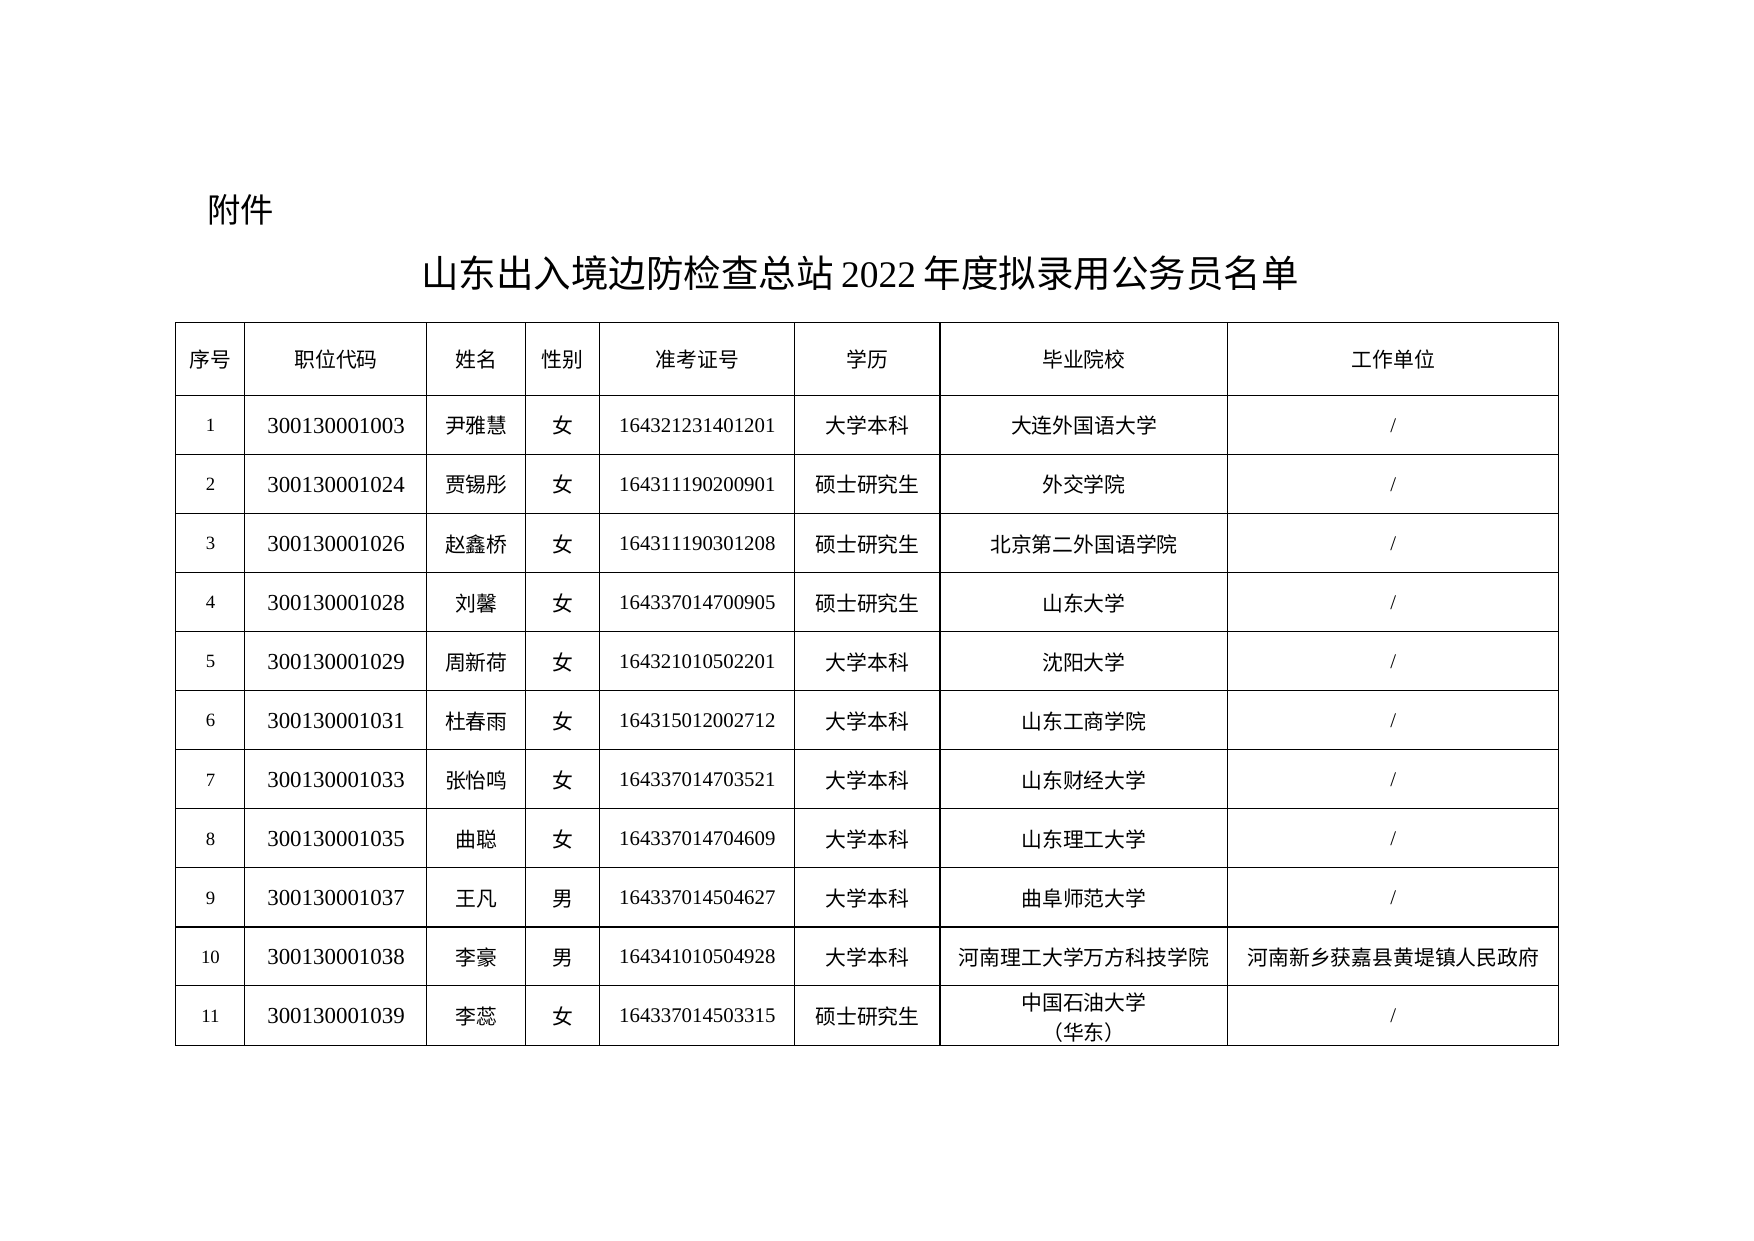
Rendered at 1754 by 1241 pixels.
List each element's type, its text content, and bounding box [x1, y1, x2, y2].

table_cell 山东工商学院 [941, 691, 1227, 749]
table_cell 300130001029 [245, 632, 426, 690]
table_cell / [1228, 809, 1558, 867]
table_cell 山东理工大学 [941, 809, 1227, 867]
table_cell 300130001026 [245, 514, 426, 572]
table_cell 164337014503315 [600, 986, 794, 1044]
table_cell 1 [176, 396, 244, 454]
table_cell 王凡 [427, 868, 525, 926]
table_cell 300130001003 [245, 396, 426, 454]
table_cell 男 [526, 868, 599, 926]
table_cell 男 [526, 928, 599, 985]
table_cell 刘馨 [427, 573, 525, 631]
table_header 性别 [526, 323, 599, 395]
table_cell 2 [176, 455, 244, 513]
table_header 工作单位 [1228, 323, 1558, 395]
table_cell / [1228, 573, 1558, 631]
table_cell / [1228, 750, 1558, 808]
table_cell / [1228, 396, 1558, 454]
table_cell / [1228, 868, 1558, 926]
table_cell 尹雅慧 [427, 396, 525, 454]
table_cell 大学本科 [795, 691, 939, 749]
table_cell 300130001038 [245, 928, 426, 985]
table_cell 外交学院 [941, 455, 1227, 513]
table_cell 164315012002712 [600, 691, 794, 749]
table_cell 164341010504928 [600, 928, 794, 985]
table_cell 8 [176, 809, 244, 867]
table_cell 李豪 [427, 928, 525, 985]
table_cell 164337014700905 [600, 573, 794, 631]
table_cell 9 [176, 868, 244, 926]
table_cell / [1228, 455, 1558, 513]
text 山东出入境边防检查总站2022年度拟录用公务员名单 [207, 236, 1512, 300]
text 附件 [207, 171, 1535, 236]
table_cell 女 [526, 986, 599, 1044]
table_cell 贾锡彤 [427, 455, 525, 513]
table_cell 3 [176, 514, 244, 572]
table_cell 曲阜师范大学 [941, 868, 1227, 926]
table_cell 164311190301208 [600, 514, 794, 572]
table_cell 164337014703521 [600, 750, 794, 808]
table_cell 女 [526, 514, 599, 572]
table_cell 李蕊 [427, 986, 525, 1044]
table_cell 大学本科 [795, 632, 939, 690]
table_cell 硕士研究生 [795, 573, 939, 631]
table_cell 河南理工大学万方科技学院 [941, 928, 1227, 985]
table_cell / [1228, 514, 1558, 572]
table_cell 5 [176, 632, 244, 690]
table_cell 大学本科 [795, 396, 939, 454]
table_header 职位代码 [245, 323, 426, 395]
table_cell 北京第二外国语学院 [941, 514, 1227, 572]
table_cell 大学本科 [795, 928, 939, 985]
table_cell 300130001033 [245, 750, 426, 808]
table_cell 杜春雨 [427, 691, 525, 749]
table_cell 女 [526, 573, 599, 631]
table_cell 女 [526, 750, 599, 808]
table_cell 大学本科 [795, 868, 939, 926]
table_cell 164337014704609 [600, 809, 794, 867]
table_cell 7 [176, 750, 244, 808]
table_cell 300130001037 [245, 868, 426, 926]
table_cell 女 [526, 809, 599, 867]
table_cell 女 [526, 455, 599, 513]
table_cell 硕士研究生 [795, 986, 939, 1044]
table_header 准考证号 [600, 323, 794, 395]
table_cell 300130001035 [245, 809, 426, 867]
table_cell 大连外国语大学 [941, 396, 1227, 454]
table_cell 300130001028 [245, 573, 426, 631]
table_header 序号 [176, 323, 244, 395]
table_cell 张怡鸣 [427, 750, 525, 808]
table_cell 164321010502201 [600, 632, 794, 690]
table_cell 164321231401201 [600, 396, 794, 454]
table_cell 曲聪 [427, 809, 525, 867]
table_cell 女 [526, 691, 599, 749]
table_header 学历 [795, 323, 939, 395]
table_cell 女 [526, 632, 599, 690]
table_cell 硕士研究生 [795, 455, 939, 513]
table_cell / [1228, 632, 1558, 690]
table_cell / [1228, 986, 1558, 1044]
table_cell 4 [176, 573, 244, 631]
table_cell 山东财经大学 [941, 750, 1227, 808]
table_cell 11 [176, 986, 244, 1044]
table_cell 赵鑫桥 [427, 514, 525, 572]
table_cell 女 [526, 396, 599, 454]
table_cell 河南新乡获嘉县黄堤镇人民政府 [1228, 928, 1558, 985]
table_cell 山东大学 [941, 573, 1227, 631]
table_cell 6 [176, 691, 244, 749]
table_cell 10 [176, 928, 244, 985]
table_header 姓名 [427, 323, 525, 395]
table_header 毕业院校 [941, 323, 1227, 395]
table_cell 大学本科 [795, 809, 939, 867]
table_cell 164311190200901 [600, 455, 794, 513]
table_cell / [1228, 691, 1558, 749]
table_cell 沈阳大学 [941, 632, 1227, 690]
table_cell 300130001039 [245, 986, 426, 1044]
table_cell 周新荷 [427, 632, 525, 690]
table_cell 164337014504627 [600, 868, 794, 926]
table_cell 大学本科 [795, 750, 939, 808]
table_cell 硕士研究生 [795, 514, 939, 572]
table_cell 300130001024 [245, 455, 426, 513]
table_cell 300130001031 [245, 691, 426, 749]
table_cell 中国石油大学 （华东） [941, 986, 1227, 1044]
